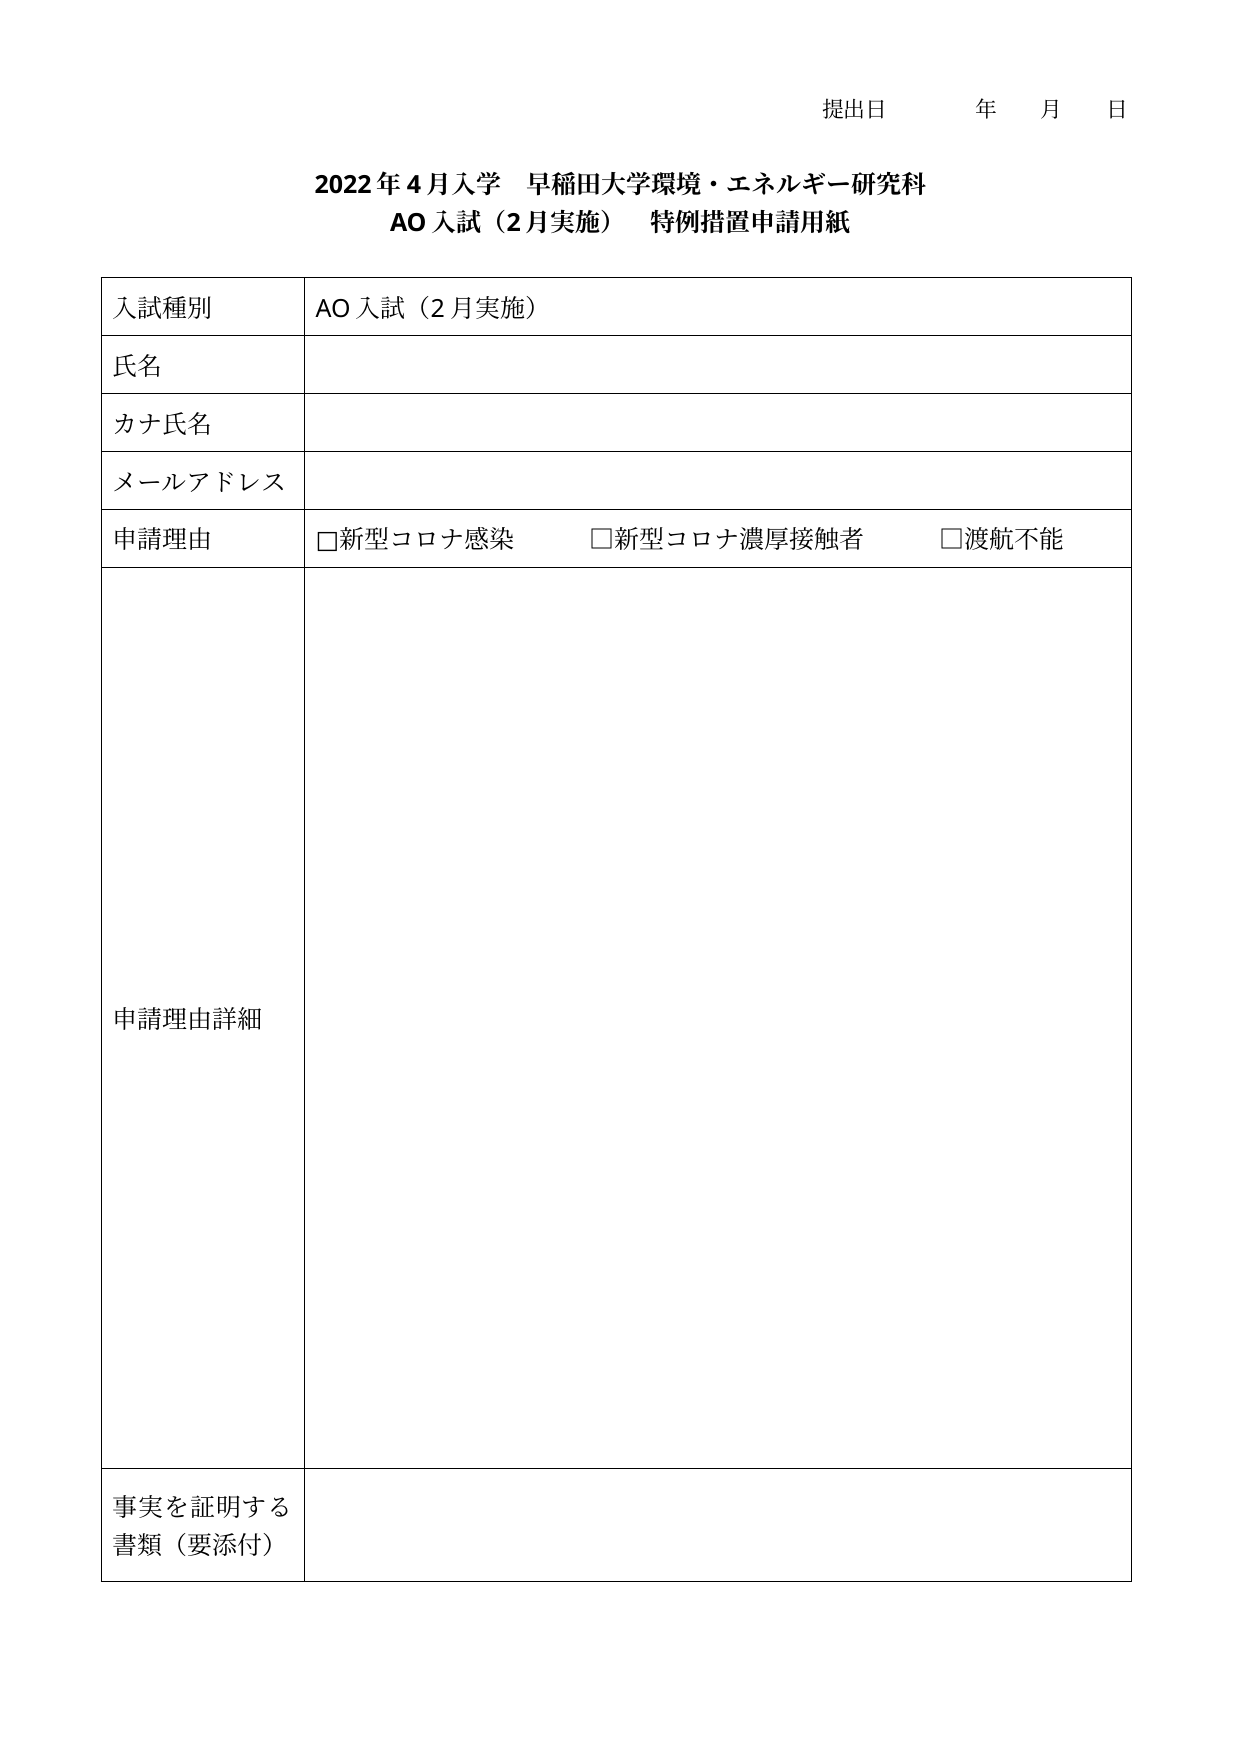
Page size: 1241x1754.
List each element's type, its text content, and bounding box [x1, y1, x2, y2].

table_cell □新型コロナ感染 □新型コロナ濃厚接触者 □渡航不能 [305, 510, 1131, 567]
text 提出日 年 月 日 [112, 89, 1128, 127]
table_cell [305, 1469, 1131, 1581]
table_cell カナ氏名 [102, 394, 304, 451]
table_cell 事実を証明する書類（要添付） [102, 1469, 304, 1581]
table_cell [305, 568, 1131, 1468]
table_cell [305, 394, 1131, 451]
table_cell メールアドレス [102, 452, 304, 509]
text 2022年4月入学 早稲田大学環境・エネルギー研究科 [112, 164, 1128, 202]
table_cell 申請理由 [102, 510, 304, 567]
table_header 入試種別 [102, 278, 304, 335]
table_cell 申請理由詳細 [102, 568, 304, 1468]
table_cell [305, 452, 1131, 509]
text AO入試（2月実施） 特例措置申請用紙 [112, 202, 1128, 239]
table_header AO入試（2月実施） [305, 278, 1131, 335]
table_cell 氏名 [102, 336, 304, 393]
table_cell [305, 336, 1131, 393]
